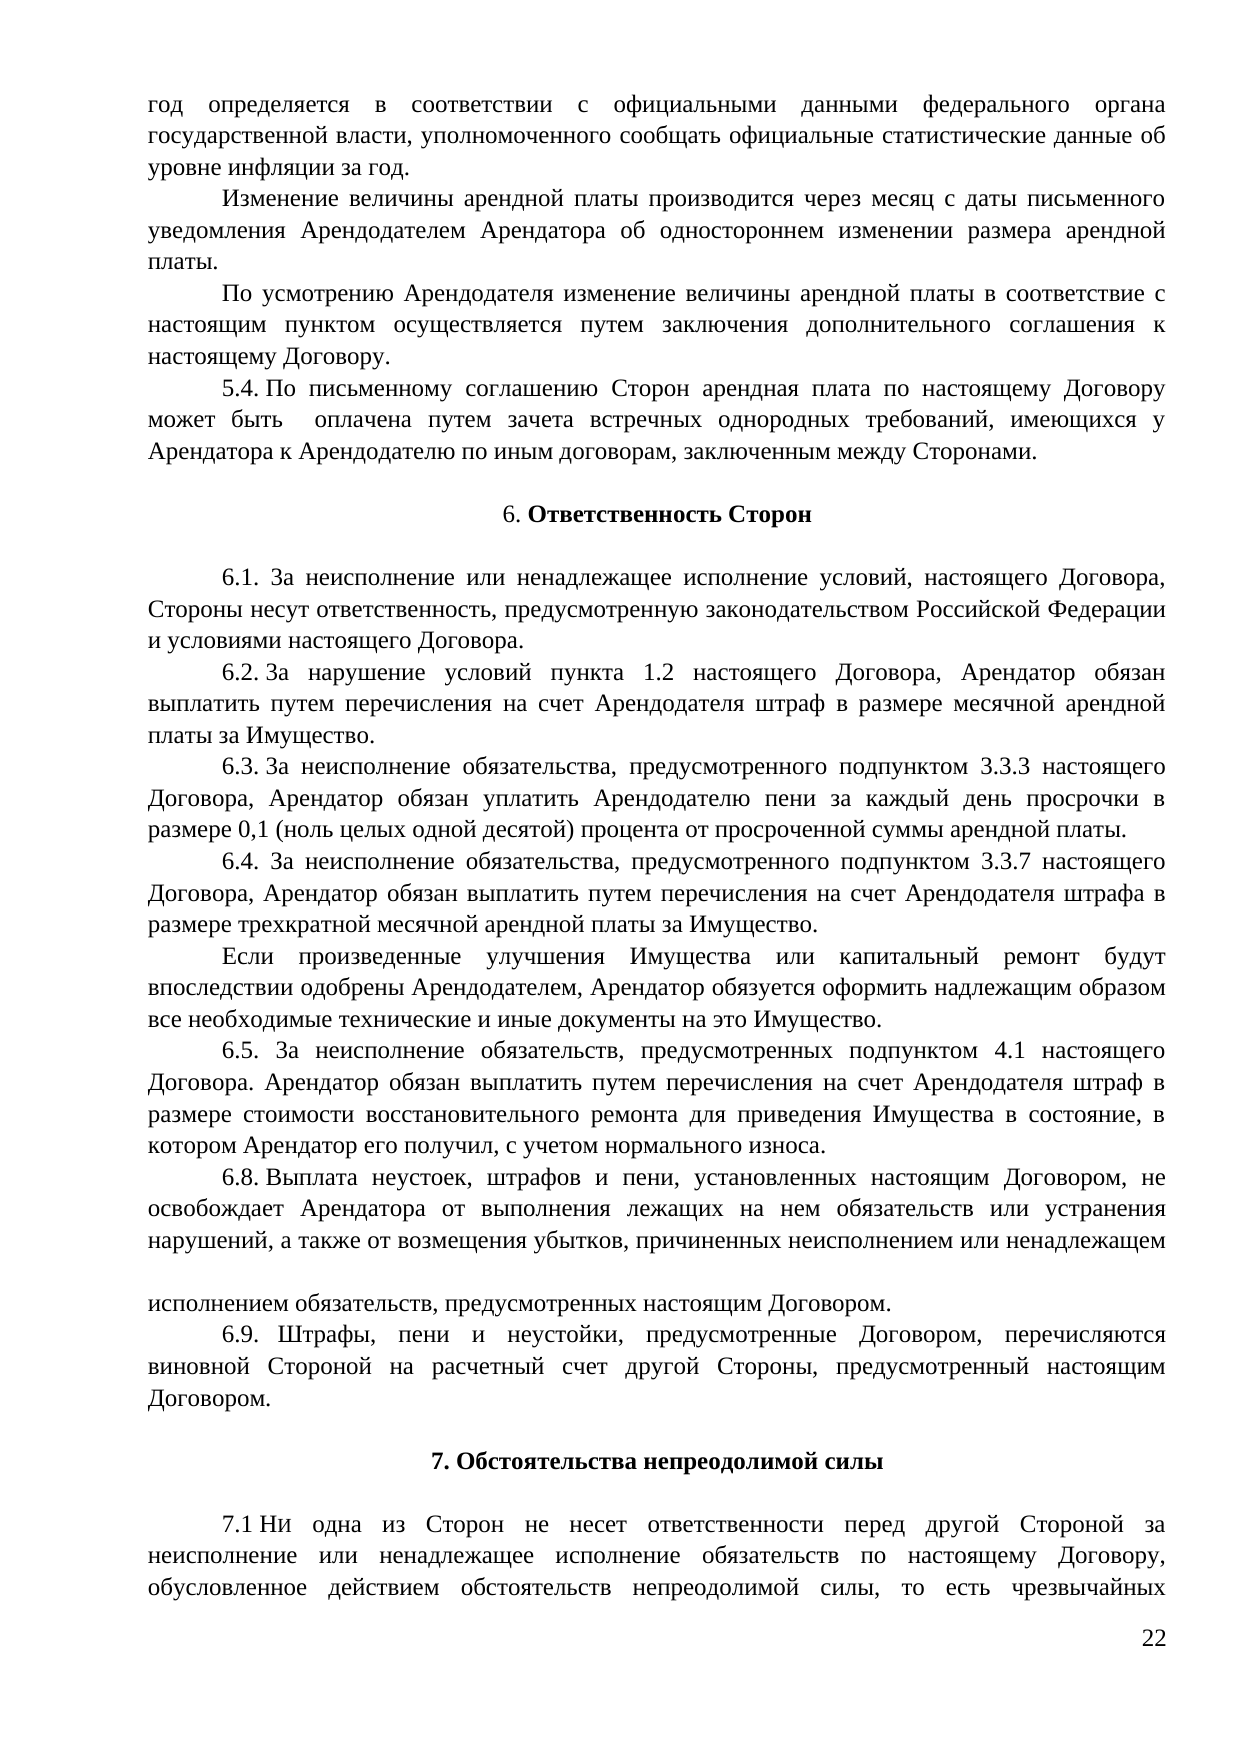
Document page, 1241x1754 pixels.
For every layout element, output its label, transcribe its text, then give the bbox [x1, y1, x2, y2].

text 6.4. За неисполнение обязательства, предусмотренного подпунктом 3.3.7 настоящего Договора, Арендатор обязан выплатить путем перечисления на счет Арендодателя штрафа в размере трехкратной месячной арендной платы за Имущество. [148, 846, 1167, 938]
text 5.4. По письменному соглашению Сторон арендная плата по настоящему Договору может быть оплачена путем зачета встречных однородных требований, имеющихся у Арендатора к Арендодателю по иным договорам, заключенным между Сторонами. [148, 373, 1167, 464]
text 7. Обстоятельства непреодолимой силы [148, 1446, 1167, 1474]
text 6.1. 3а неисполнение или ненадлежащее исполнение условий, настоящего Договора, Стороны несут ответственность, предусмотренную законодательством Российской Федерации и условиями настоящего Договора. [148, 562, 1167, 654]
text По усмотрению Арендодателя изменение величины арендной платы в соответствие с настоящим пунктом осуществляется путем заключения дополнительного соглашения к настоящему Договору. [148, 278, 1167, 370]
text 6.2. 3а нарушение условий пункта 1.2 настоящего Договора, Арендатор обязан выплатить путем перечисления на счет Арендодателя штраф в размере месячной арендной платы за Имущество. [148, 657, 1167, 749]
text 6.8. Выплата неустоек, штрафов и пени, установленных настоящим Договором, не освобождает Арендатора от выполнения лежащих на нем обязательств или устранения нарушений, а также от возмещения убытков, причиненных неисполнением или ненадлежащем исполнением обязательств, предусмотренных настоящим Договором. [148, 1162, 1167, 1317]
text 6. Ответственность Сторон [148, 499, 1167, 528]
text 6.3. 3а неисполнение обязательства, предусмотренного подпунктом 3.3.3 настоящего Договора, Арендатор обязан уплатить Арендодателю пени за каждый день просрочки в размере 0,1 (ноль целых одной десятой) процента от просроченной суммы арендной платы. [148, 751, 1167, 843]
text Изменение величины арендной платы производится через месяц с даты письменного уведомления Арендодателем Арендатора об одностороннем изменении размера арендной платы. [148, 183, 1167, 275]
text 6.5. 3а неисполнение обязательств, предусмотренных подпунктом 4.1 настоящего Договора. Арендатор обязан выплатить путем перечисления на счет Арендодателя штраф в размере стоимости восстановительного ремонта для приведения Имущества в состояние, в котором Арендатор его получил, с учетом нормального износа. [148, 1036, 1167, 1159]
text Если произведенные улучшения Имущества или капитальный ремонт будут впоследствии одобрены Арендодателем, Арендатор обязуется оформить надлежащим образом все необходимые технические и иные документы на это Имущество. [148, 941, 1167, 1033]
text 6.9. Штрафы, пени и неустойки, предусмотренные Договором, перечисляются виновной Стороной на расчетный счет другой Стороны, предусмотренный настоящим Договором. [148, 1319, 1167, 1411]
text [148, 1509, 1167, 1601]
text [148, 89, 1167, 181]
